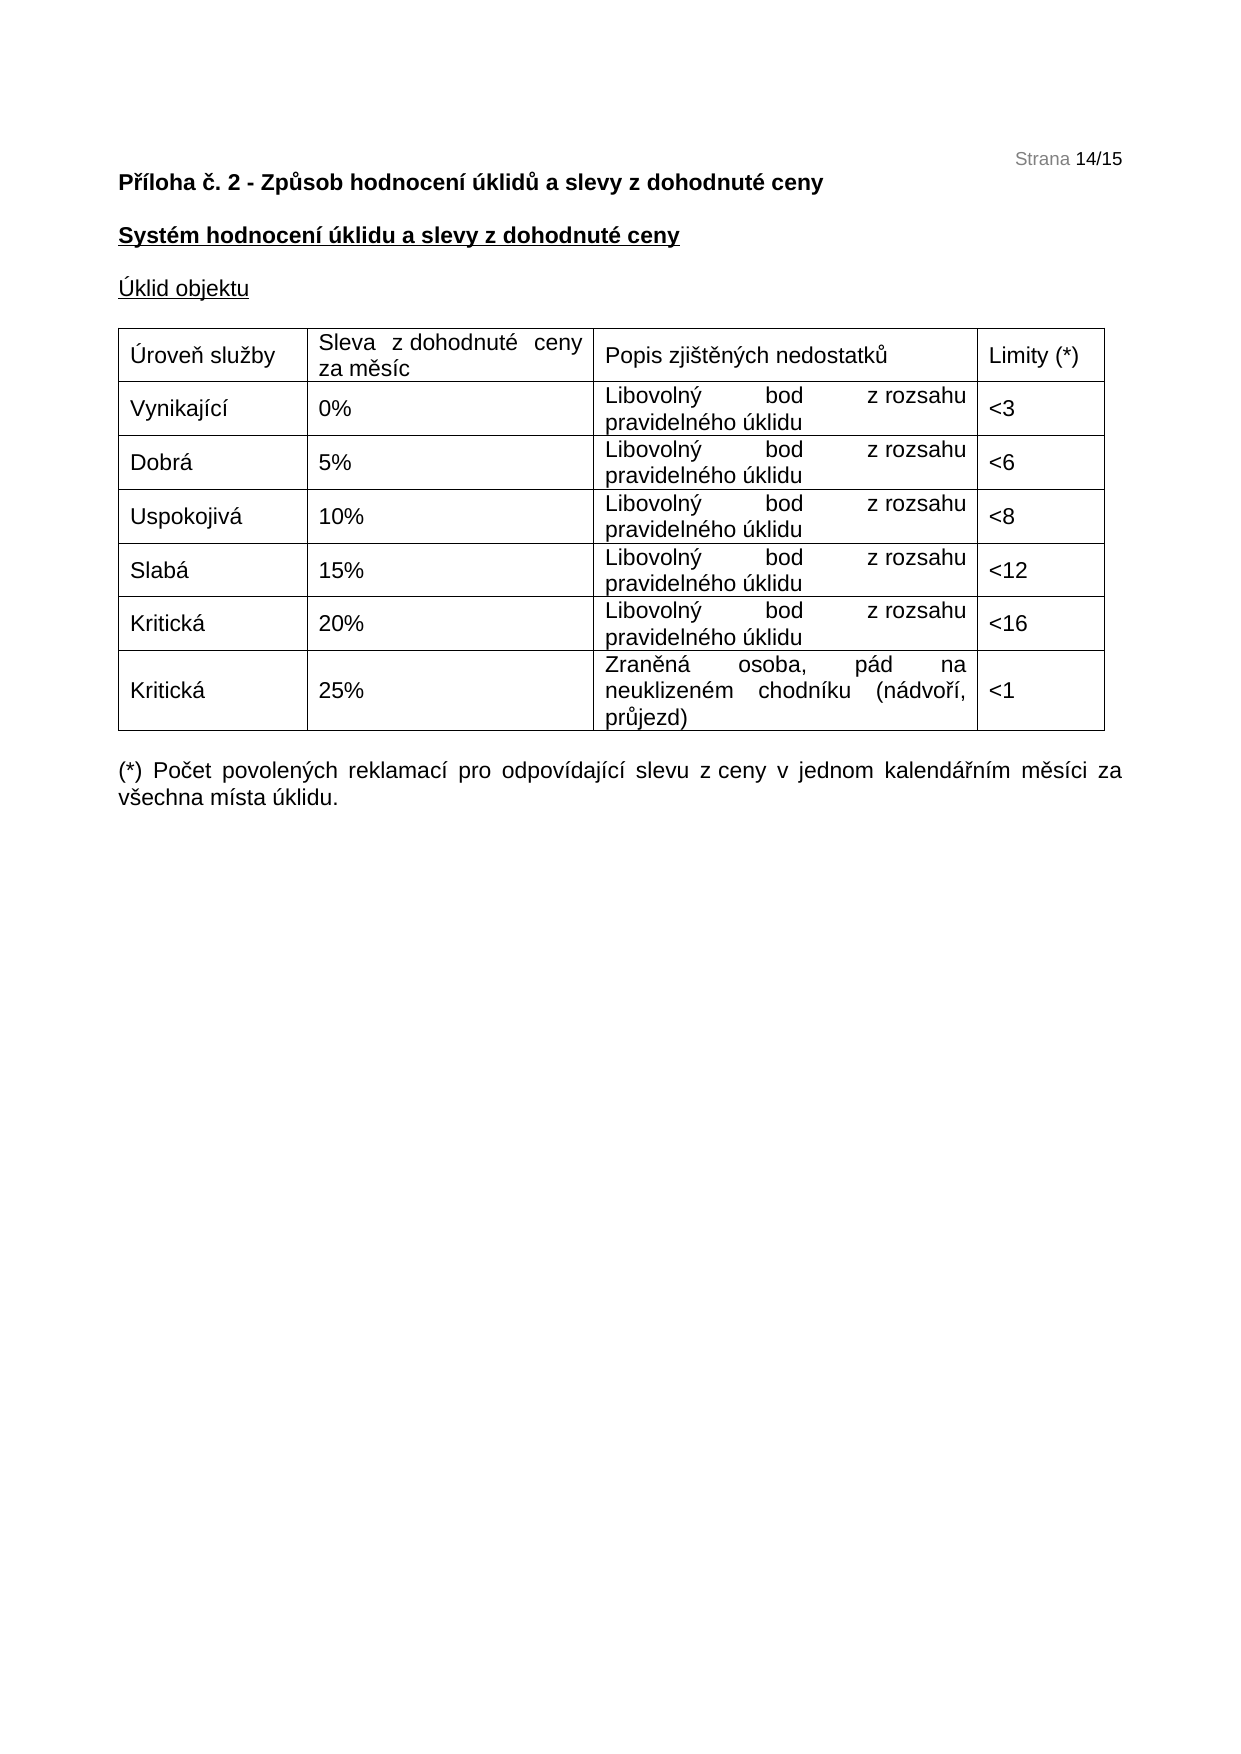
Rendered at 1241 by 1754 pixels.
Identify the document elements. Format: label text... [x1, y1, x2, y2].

table_cell 5% [308, 436, 593, 489]
table_cell Kritická [119, 597, 307, 650]
table_cell <16 [978, 597, 1104, 650]
table_cell <12 [978, 544, 1104, 596]
table_cell 0% [308, 382, 593, 435]
table_cell Dobrá [119, 436, 307, 489]
table_cell Libovolný bod z rozsahu pravidelného úklidu [594, 490, 977, 542]
table_cell Libovolný bod z rozsahu pravidelného úklidu [594, 436, 977, 489]
table_cell <6 [978, 436, 1104, 489]
table_cell 25% [308, 651, 593, 730]
table_cell Libovolný bod z rozsahu pravidelného úklidu [594, 597, 977, 650]
table_cell <3 [978, 382, 1104, 435]
table_cell Slabá [119, 544, 307, 596]
text (*) Počet povolených reklamací pro odpovídající slevu z ceny v jednom kalendářním měsíci za všechna místa úklidu. [118, 757, 1122, 810]
table_header Sleva z dohodnuté ceny za měsíc [308, 329, 593, 381]
table_cell Libovolný bod z rozsahu pravidelného úklidu [594, 544, 977, 596]
table_cell Libovolný bod z rozsahu pravidelného úklidu [594, 382, 977, 435]
table_header Úroveň služby [119, 329, 307, 381]
table_header Popis zjištěných nedostatků [594, 329, 977, 381]
table_cell Kritická [119, 651, 307, 730]
text Úklid objektu [118, 275, 1122, 301]
text Příloha č. 2 - Způsob hodnocení úklidů a slevy z dohodnuté ceny [118, 169, 1122, 196]
table_cell 15% [308, 544, 593, 596]
table_header Limity (*) [978, 329, 1104, 381]
table_cell 10% [308, 490, 593, 542]
table_cell <1 [978, 651, 1104, 730]
text Systém hodnocení úklidu a slevy z dohodnuté ceny [118, 222, 1122, 248]
table_cell <8 [978, 490, 1104, 542]
table_cell Zraněná osoba, pád na neuklizeném chodníku (nádvoří, průjezd) [594, 651, 977, 730]
table_cell Uspokojivá [119, 490, 307, 542]
table_cell Vynikající [119, 382, 307, 435]
table_cell 20% [308, 597, 593, 650]
